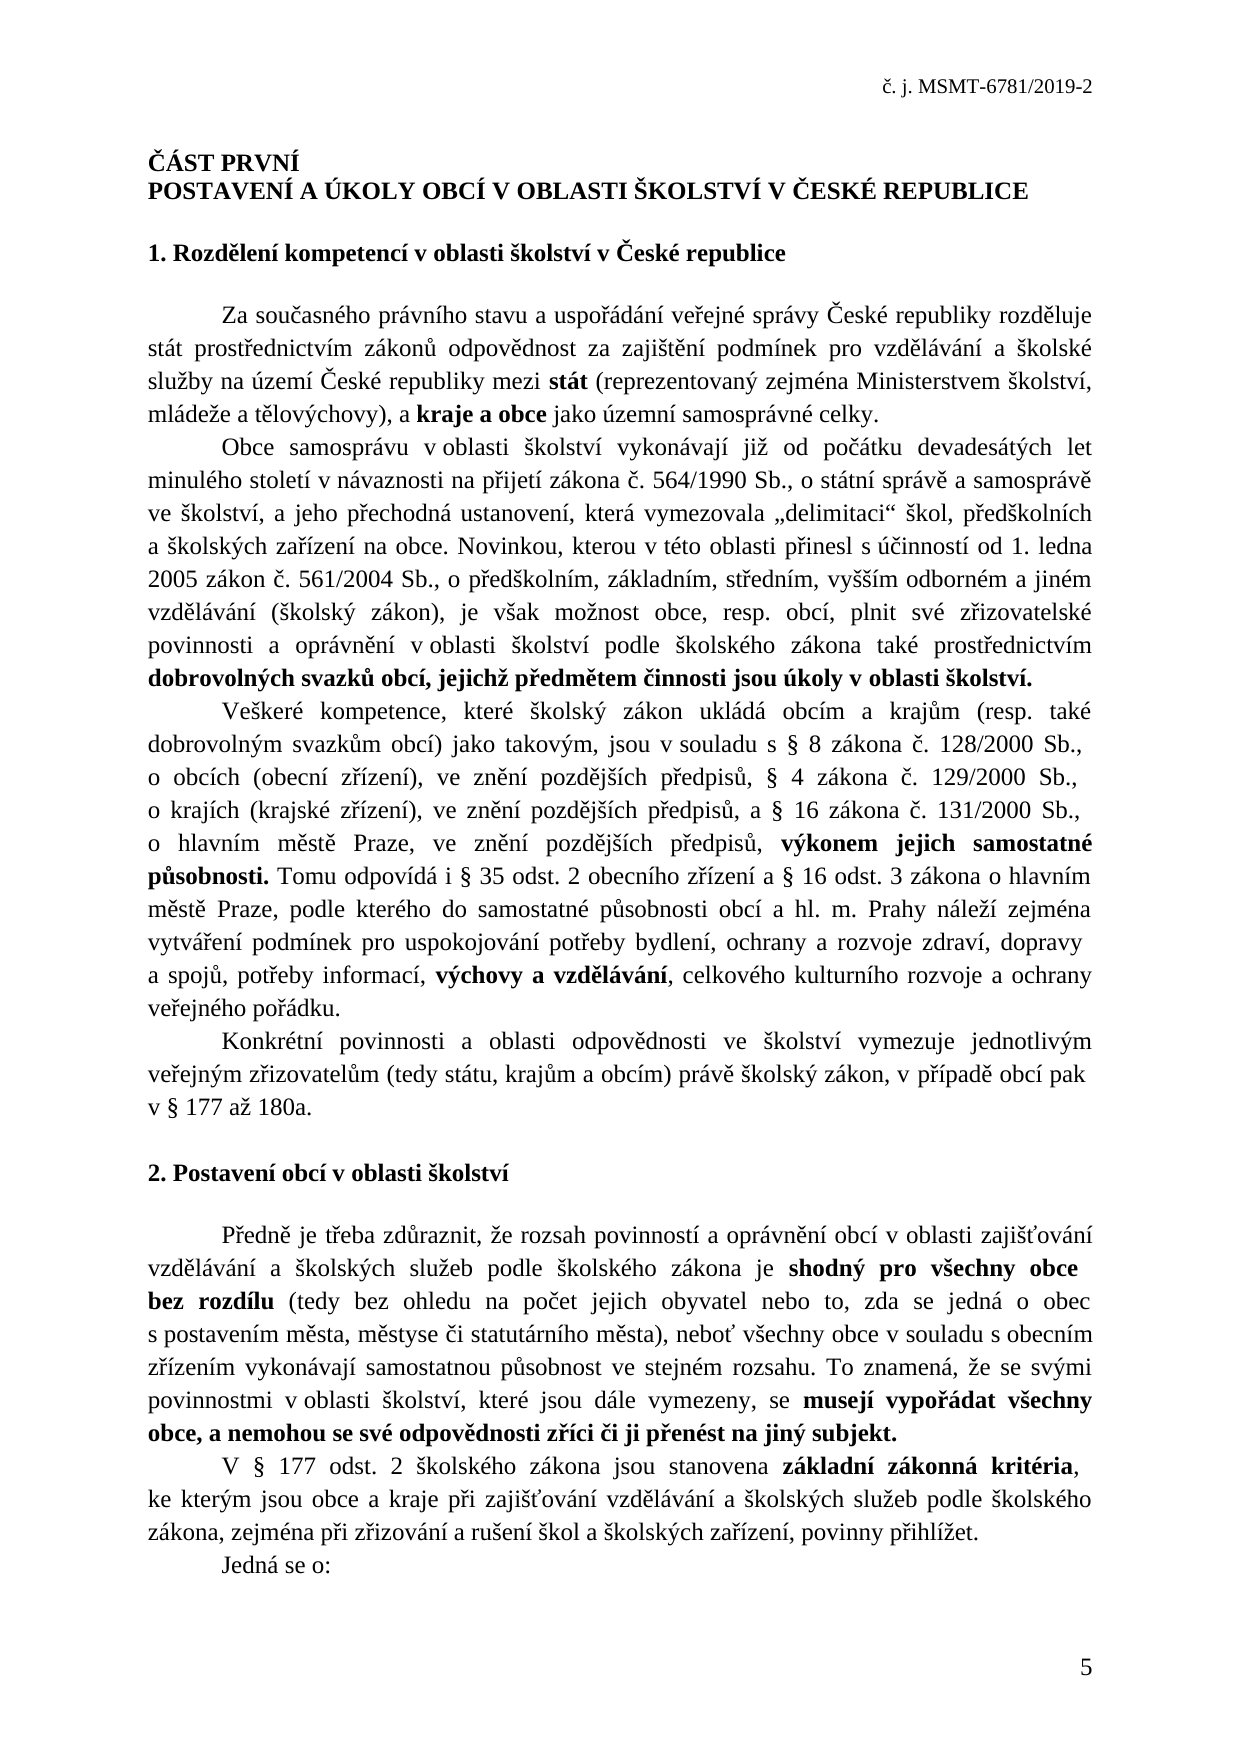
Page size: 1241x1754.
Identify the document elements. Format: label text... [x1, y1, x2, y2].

subtitle POSTAVENÍ A ÚKOLY OBCÍ V OBLASTI ŠKOLSTVÍ V ČESKÉ REPUBLICE [148, 176, 1093, 205]
text Veškeré kompetence, které školský zákon ukládá obcím a krajům (resp. také dobrovolným svazkům obcí) jako takovým, jsou v souladu s § 8 zákona č. 128/2000 Sb., o obcích (obecní zřízení), ve znění pozdějších předpisů, § 4 zákona č. 129/2000 Sb., o krajích (krajské zřízení), ve znění pozdějších předpisů, a § 16 zákona č. 131/2000 Sb., o hlavním městě Praze, ve znění pozdějších předpisů, výkonem jejich samostatné působnosti. Tomu odpovídá i § 35 odst. 2 obecního zřízení a § 16 odst. 3 zákona o hlavním městě Praze, podle kterého do samostatné působnosti obcí a hl. m. Prahy náleží zejména vytváření podmínek pro uspokojování potřeby bydlení, ochrany a rozvoje zdraví, dopravy a spojů, potřeby informací, výchovy a vzdělávání, celkového kulturního rozvoje a ochrany veřejného pořádku. [148, 696, 1093, 1022]
text Obce samosprávu v oblasti školství vykonávají již od počátku devadesátých let minulého století v návaznosti na přijetí zákona č. 564/1990 Sb., o státní správě a samosprávě ve školství, a jeho přechodná ustanovení, která vymezovala „delimitaci“ škol, předškolních a školských zařízení na obce. Novinkou, kterou v této oblasti přinesl s účinností od 1. ledna 2005 zákon č. 561/2004 Sb., o předškolním, základním, středním, vyšším odborném a jiném vzdělávání (školský zákon), je však možnost obce, resp. obcí, plnit své zřizovatelské povinnosti a oprávnění v oblasti školství podle školského zákona také prostřednictvím dobrovolných svazků obcí, jejichž předmětem činnosti jsou úkoly v oblasti školství. [148, 432, 1093, 692]
text Předně je třeba zdůraznit, že rozsah povinností a oprávnění obcí v oblasti zajišťování vzdělávání a školských služeb podle školského zákona je shodný pro všechny obce bez rozdílu (tedy bez ohledu na počet jejich obyvatel nebo to, zda se jedná o obec s postavením města, městyse či statutárního města), neboť všechny obce v souladu s obecním zřízením vykonávají samostatnou působnost ve stejném rozsahu. To znamená, že se svými povinnostmi v oblasti školství, které jsou dále vymezeny, se musejí vypořádat všechny obce, a nemohou se své odpovědnosti zříci či ji přenést na jiný subjekt. [148, 1220, 1093, 1447]
subtitle 2. Postavení obcí v oblasti školství [148, 1158, 1093, 1187]
text Jedná se o: [148, 1550, 1093, 1579]
text V § 177 odst. 2 školského zákona jsou stanovena základní zákonná kritéria, ke kterým jsou obce a kraje při zajišťování vzdělávání a školských služeb podle školského zákona, zejména při zřizování a rušení škol a školských zařízení, povinny přihlížet. [148, 1451, 1093, 1546]
text Za současného právního stavu a uspořádání veřejné správy České republiky rozděluje stát prostřednictvím zákonů odpovědnost za zajištění podmínek pro vzdělávání a školské služby na území České republiky mezi stát (reprezentovaný zejména Ministerstvem školství, mládeže a tělovýchovy), a kraje a obce jako územní samosprávné celky. [148, 300, 1093, 428]
subtitle 1. Rozdělení kompetencí v oblasti školství v České republice [148, 238, 1093, 267]
text Konkrétní povinnosti a oblasti odpovědnosti ve školství vymezuje jednotlivým veřejným zřizovatelům (tedy státu, krajům a obcím) právě školský zákon, v případě obcí pak v § 177 až 180a. [148, 1026, 1093, 1121]
subtitle ČÁST PRVNÍ [148, 148, 1093, 176]
